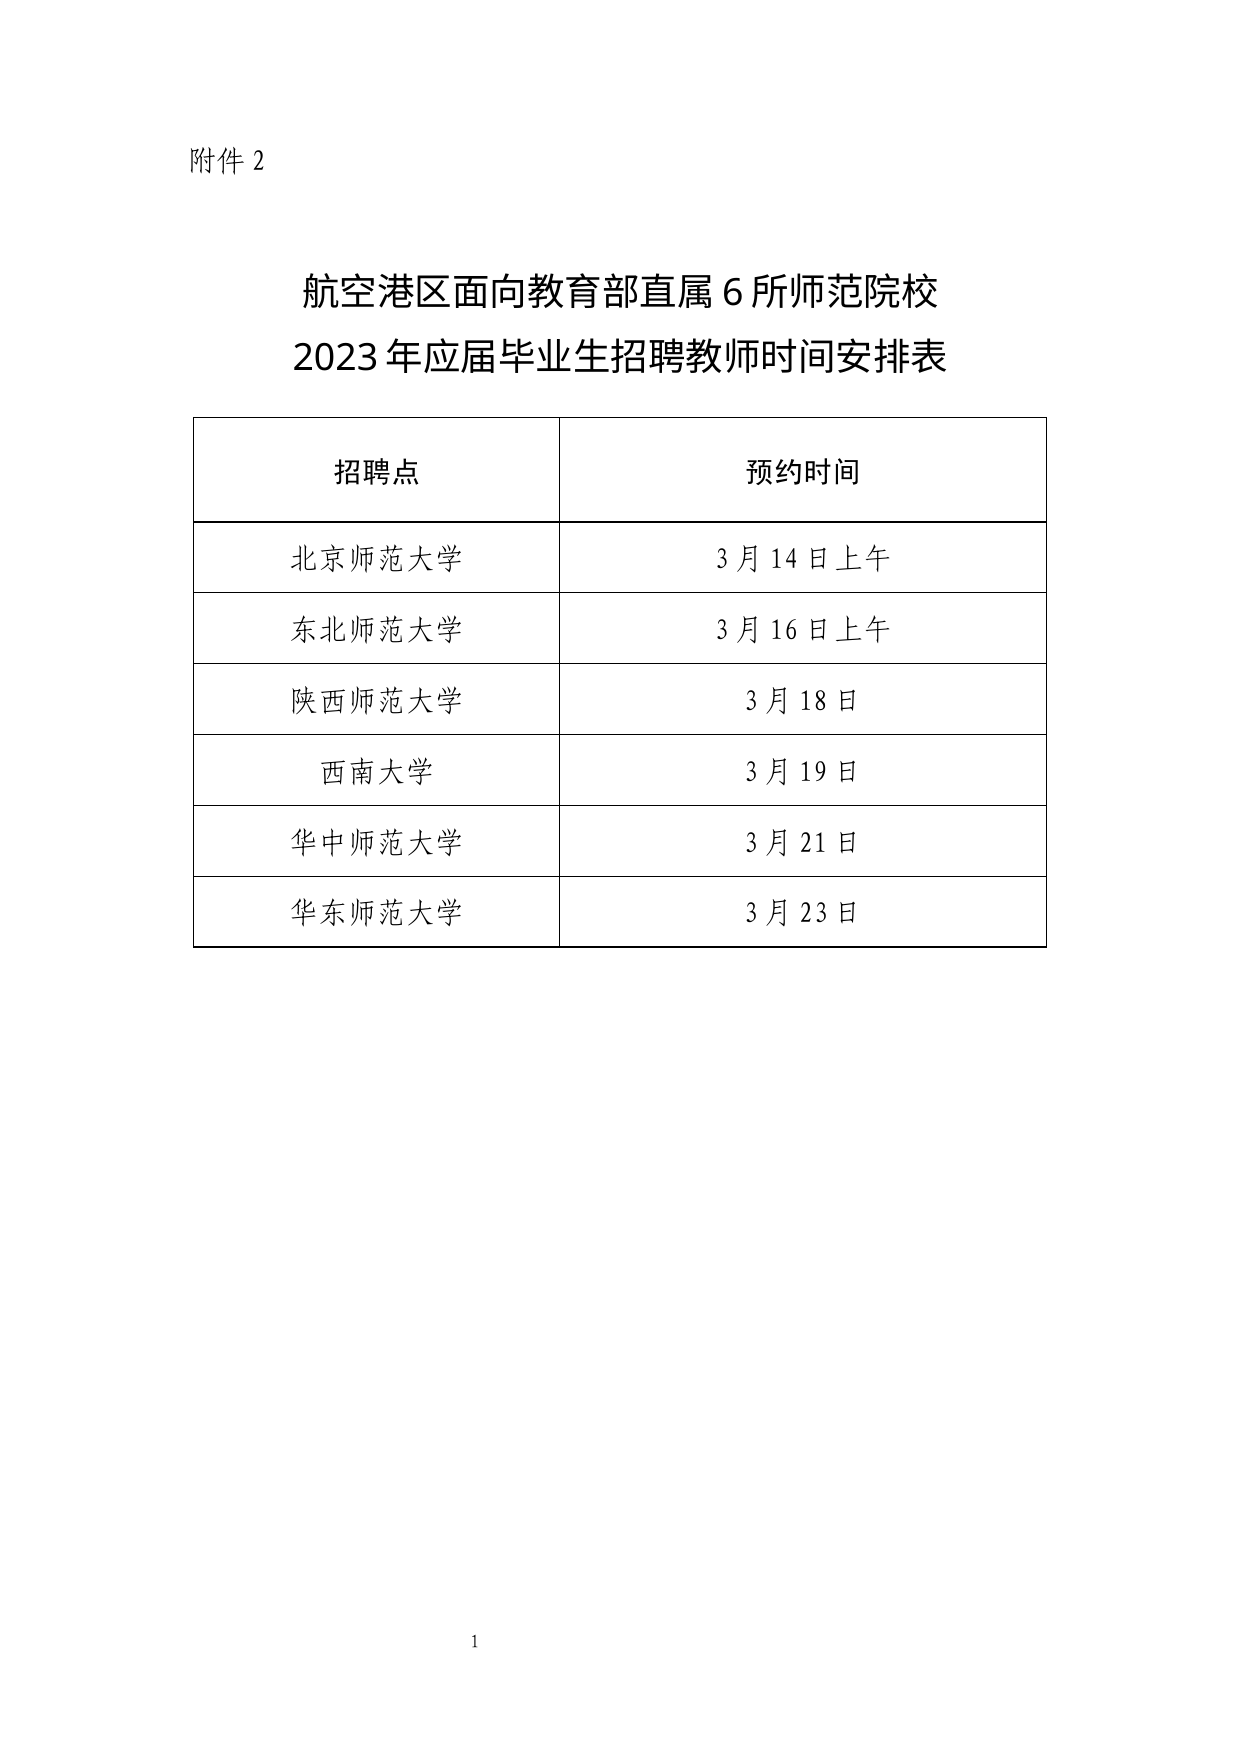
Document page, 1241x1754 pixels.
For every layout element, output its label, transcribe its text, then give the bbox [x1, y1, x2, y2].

table_cell 东北师范大学 [194, 593, 559, 663]
text 附件2 [187, 126, 1053, 191]
table_cell 3月23日 [560, 877, 1046, 946]
table_cell 3月14日上午 [560, 523, 1046, 592]
table_cell 北京师范大学 [194, 523, 559, 592]
table_cell 3月21日 [560, 806, 1046, 876]
table_header 招聘点 [194, 418, 559, 521]
text 2023年应届毕业生招聘教师时间安排表 [187, 321, 1053, 386]
table_header 预约时间 [560, 418, 1046, 521]
table_cell 陕西师范大学 [194, 664, 559, 734]
table_cell 华中师范大学 [194, 806, 559, 876]
table_cell 3月18日 [560, 664, 1046, 734]
table_cell 3月19日 [560, 735, 1046, 805]
text 航空港区面向教育部直属6所师范院校 [187, 256, 1053, 321]
table_cell 华东师范大学 [194, 877, 559, 946]
table_cell 西南大学 [194, 735, 559, 805]
table_cell 3月16日上午 [560, 593, 1046, 663]
